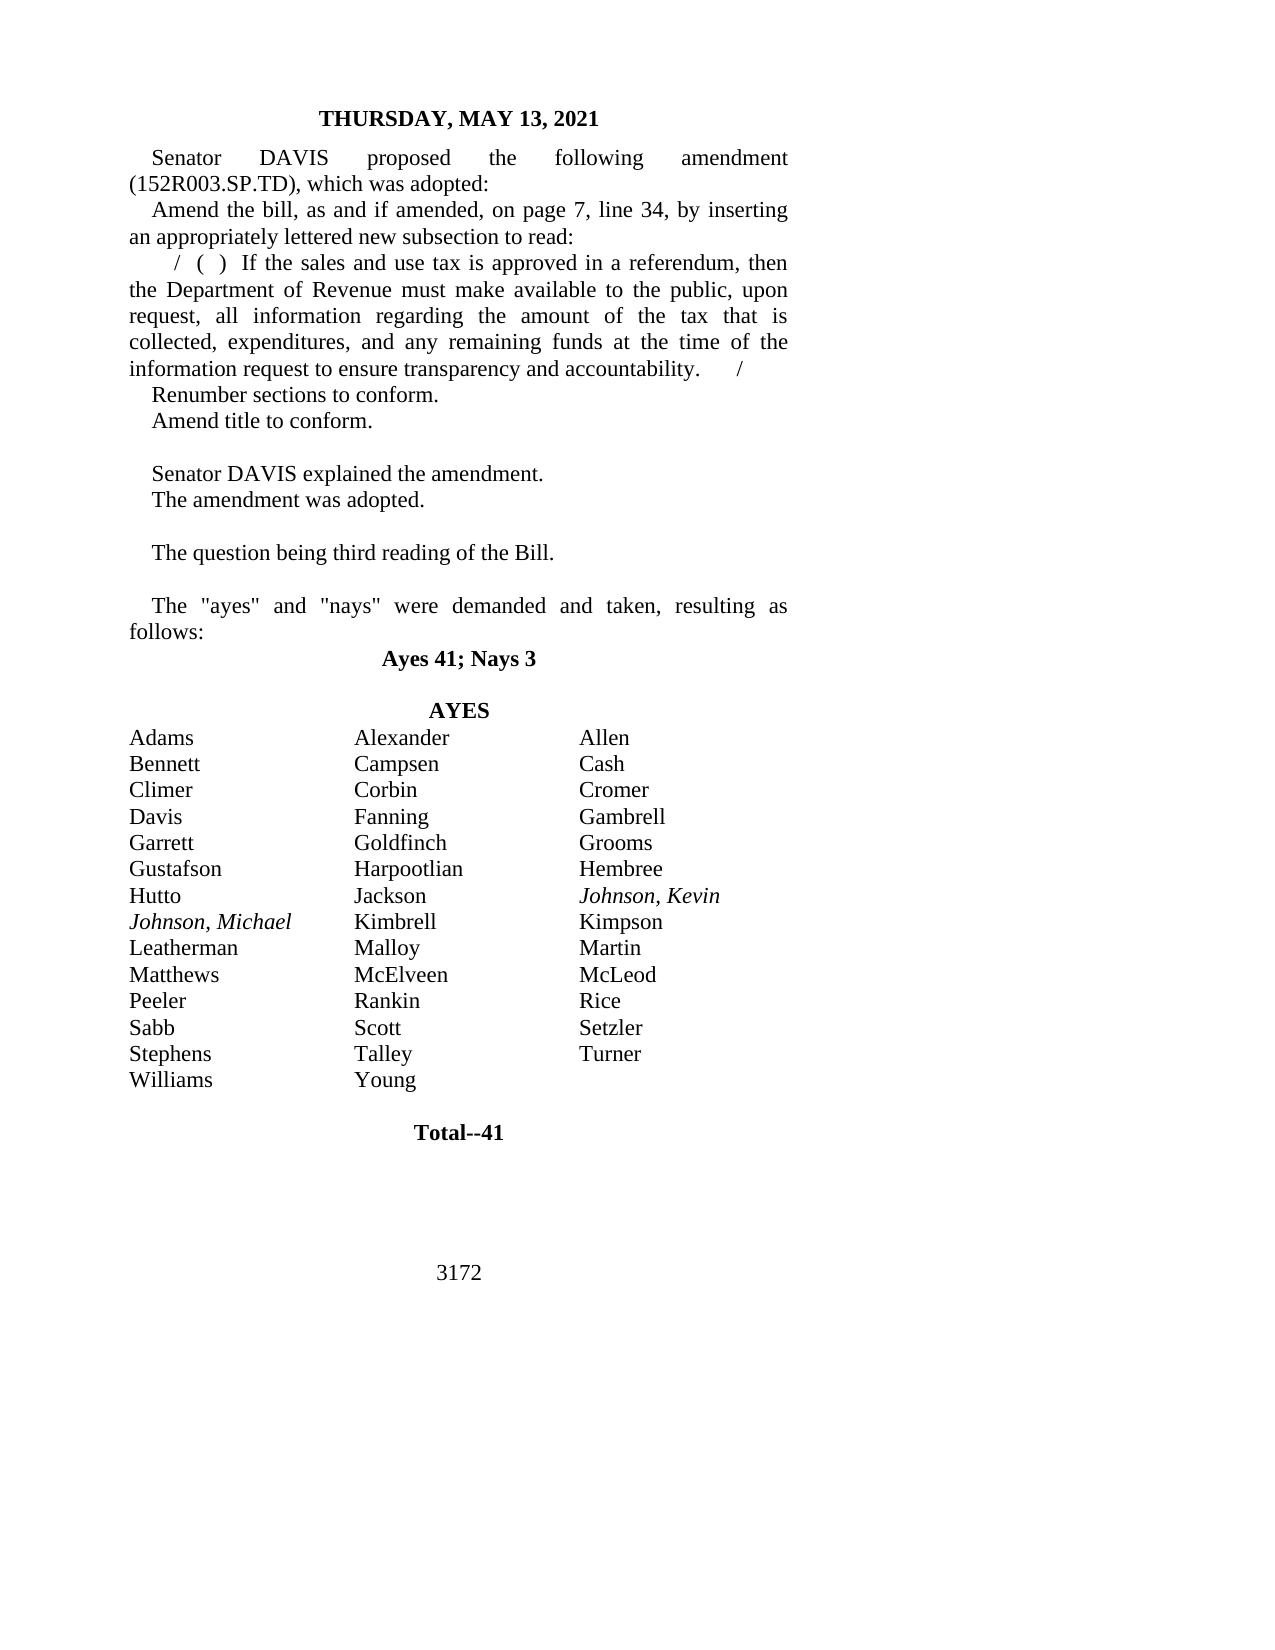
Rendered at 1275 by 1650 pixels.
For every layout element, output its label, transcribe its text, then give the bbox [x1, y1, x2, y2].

text Sabb Scott Setzler [129, 1013, 789, 1040]
text Leatherman Malloy Martin [129, 934, 789, 961]
text Williams Young [129, 1066, 789, 1093]
text Amend the bill, as and if amended, on page 7, line 34, by inserting an appropriately lettered new subsection to read: [129, 197, 789, 249]
text The "ayes" and "nays" were demanded and taken, resulting as follows: [129, 592, 789, 644]
text Stephens Talley Turner [129, 1040, 789, 1066]
text The question being third reading of the Bill. [129, 539, 789, 566]
text Hutto Jackson Johnson, Kevin [129, 882, 789, 908]
text Gustafson Harpootlian Hembree [129, 855, 789, 882]
text Total--41 [129, 1119, 789, 1145]
text Climer Corbin Cromer [129, 776, 789, 803]
text Peeler Rankin Rice [129, 987, 789, 1013]
text Renumber sections to conform. [129, 381, 789, 407]
text Garrett Goldfinch Grooms [129, 829, 789, 855]
text Bennett Campsen Cash [129, 750, 789, 776]
text Johnson, Michael Kimbrell Kimpson [129, 908, 789, 934]
text Amend title to conform. [129, 407, 789, 434]
text Adams Alexander Allen [129, 724, 789, 750]
text Ayes 41; Nays 3 [129, 644, 789, 671]
text AYES [129, 697, 789, 724]
text Matthews McElveen McLeod [129, 961, 789, 987]
text Senator DAVIS proposed the following amendment (152R003.SP.TD), which was adopted: [129, 144, 789, 197]
text Davis Fanning Gambrell [129, 803, 789, 829]
text Senator DAVIS explained the amendment. [129, 460, 789, 486]
text The amendment was adopted. [129, 486, 789, 513]
text / ( ) If the sales and use tax is approved in a referendum, then the Department of Revenue must make available to the public, upon request, all information regarding the amount of the tax that is collected, expenditures, and any remaining funds at the time of the information request to ensure transparency and accountability. / [129, 249, 789, 381]
